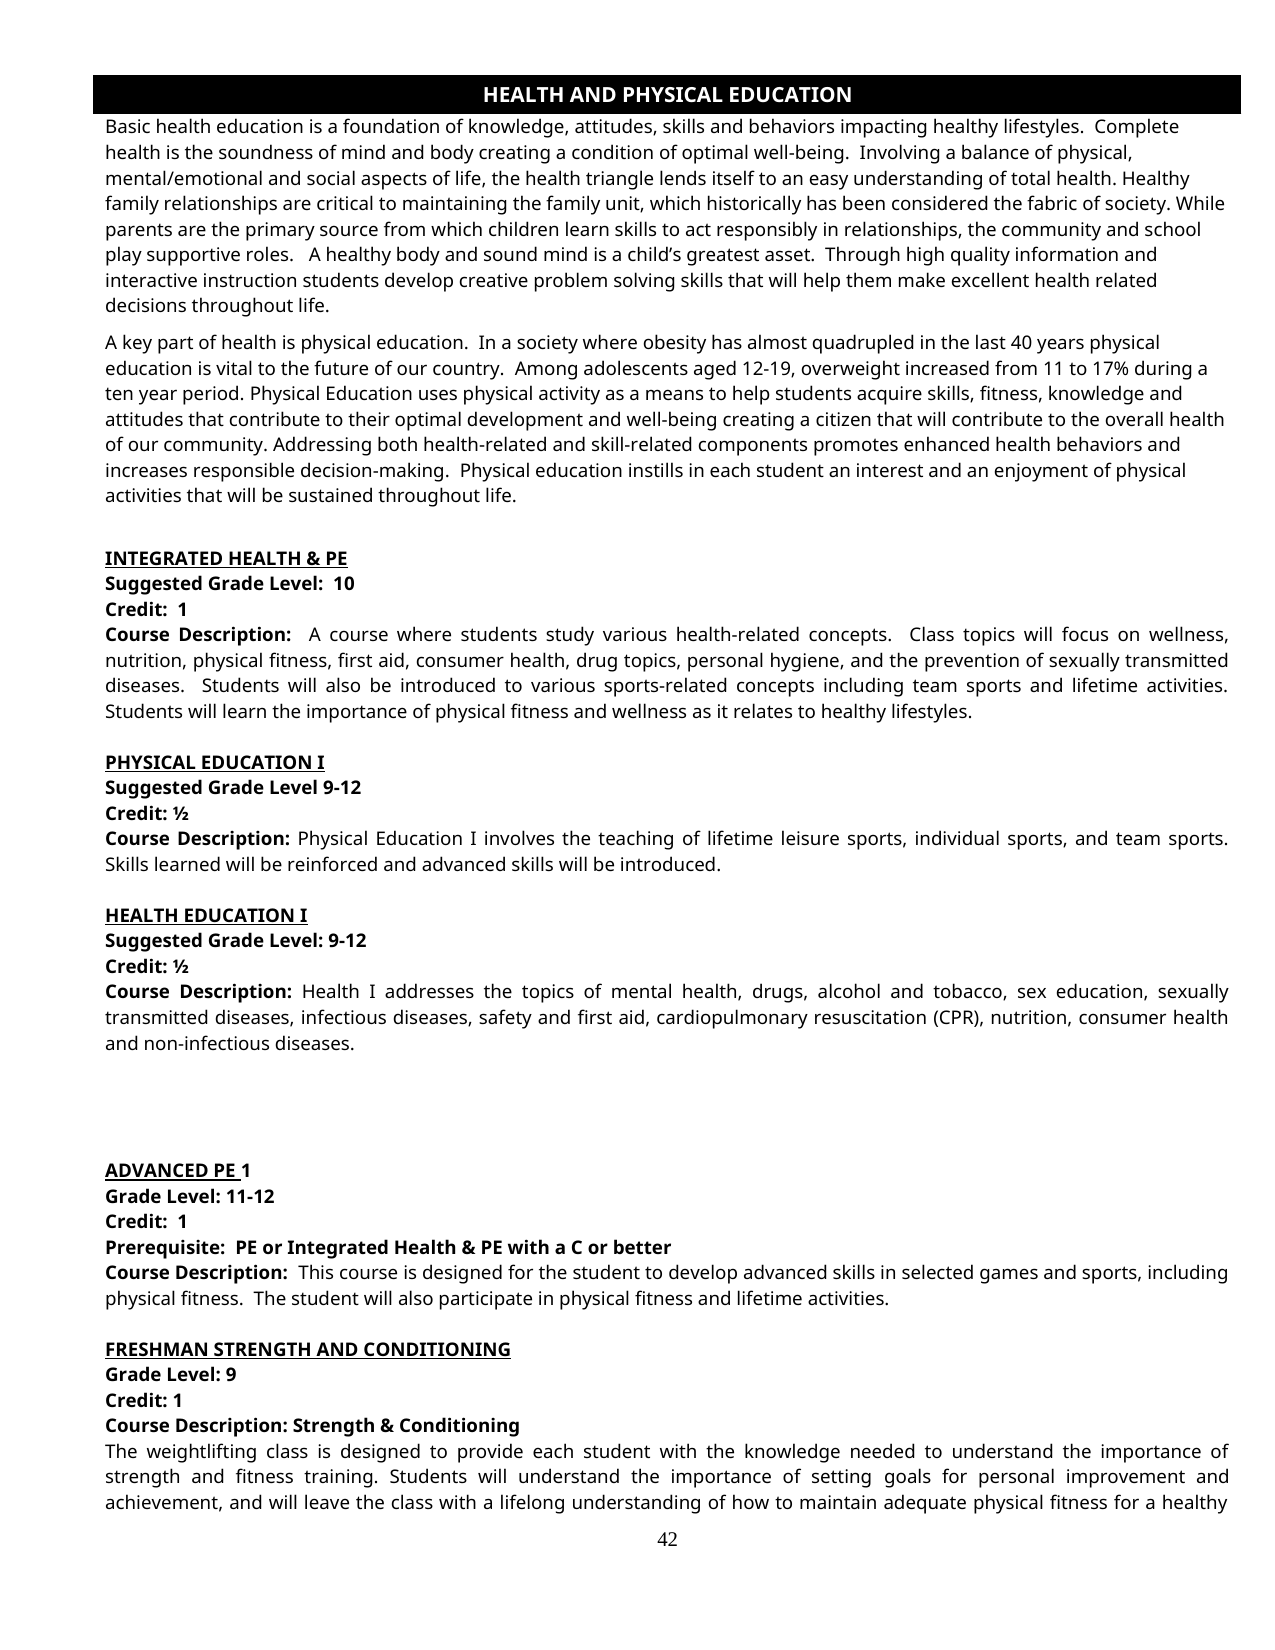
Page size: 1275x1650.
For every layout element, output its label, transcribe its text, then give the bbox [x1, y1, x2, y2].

text Basic health education is a foundation of knowledge, attitudes, skills and behaviors impacting healthy lifestyles. Complete health is the soundness of mind and body creating a condition of optimal well-being. Involving a balance of physical, mental/emotional and social aspects of life, the health triangle lends itself to an easy understanding of total health. Healthy family relationships are critical to maintaining the family unit, which historically has been considered the fabric of society. While parents are the primary source from which children learn skills to act responsibly in relationships, the community and school play supportive roles. A healthy body and sound mind is a child’s greatest asset. Through high quality information and interactive instruction students develop creative problem solving skills that will help them make excellent health related decisions throughout life. [105, 114, 1230, 318]
text INTEGRATED Health & PE [105, 545, 1230, 570]
text PHYSICAL EDUCATION I [105, 749, 1230, 774]
text Suggested Grade Level 9-12 [105, 774, 1230, 800]
text Credit: ½ [105, 953, 1230, 979]
text ADVANCED PE 1 [105, 1157, 1230, 1183]
text Grade Level: 11-12 [105, 1183, 1230, 1208]
text Course Description: Physical Education I involves the teaching of lifetime leisure sports, individual sports, and team sports. Skills learned will be reinforced and advanced skills will be introduced. [105, 826, 1230, 877]
text Suggested Grade Level: 10 [105, 570, 1230, 596]
text Credit: 1 [105, 1387, 1230, 1413]
text Prerequisite: PE or Integrated Health & PE with a C or better [105, 1234, 1230, 1259]
text Credit: ½ [105, 800, 1230, 826]
text Freshman strength and conditioning [105, 1336, 1230, 1362]
text Suggested Grade Level: 9-12 [105, 928, 1230, 953]
text Course Description: Health I addresses the topics of mental health, drugs, alcohol and tobacco, sex education, sexually transmitted diseases, infectious diseases, safety and first aid, cardiopulmonary resuscitation (CPR), nutrition, consumer health and non-infectious diseases. [105, 979, 1230, 1055]
text Credit: 1 [105, 596, 1230, 621]
subtitle Health and Physical Education [97, 78, 1238, 111]
text Grade Level: 9 [105, 1362, 1230, 1387]
text Course Description: A course where students study various health-related concepts. Class topics will focus on wellness, nutrition, physical fitness, first aid, consumer health, drug topics, personal hygiene, and the prevention of sexually transmitted diseases. Students will also be introduced to various sports-related concepts including team sports and lifetime activities. Students will learn the importance of physical fitness and wellness as it relates to healthy lifestyles. [105, 621, 1230, 723]
text A key part of health is physical education. In a society where obesity has almost quadrupled in the last 40 years physical education is vital to the future of our country. Among adolescents aged 12-19, overweight increased from 11 to 17% during a ten year period. Physical Education uses physical activity as a means to help students acquire skills, fitness, knowledge and attitudes that contribute to their optimal development and well-being creating a citizen that will contribute to the overall health of our community. Addressing both health-related and skill-related components promotes enhanced health behaviors and increases responsible decision-making. Physical education instills in each student an interest and an enjoyment of physical activities that will be sustained throughout life. [105, 329, 1230, 508]
text Course Description: This course is designed for the student to develop advanced skills in selected games and sports, including physical fitness. The student will also participate in physical fitness and lifetime activities. [105, 1259, 1230, 1311]
text Credit: 1 [105, 1208, 1230, 1234]
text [105, 1413, 1230, 1515]
text HEALTH EDUCATION I [105, 902, 1230, 928]
